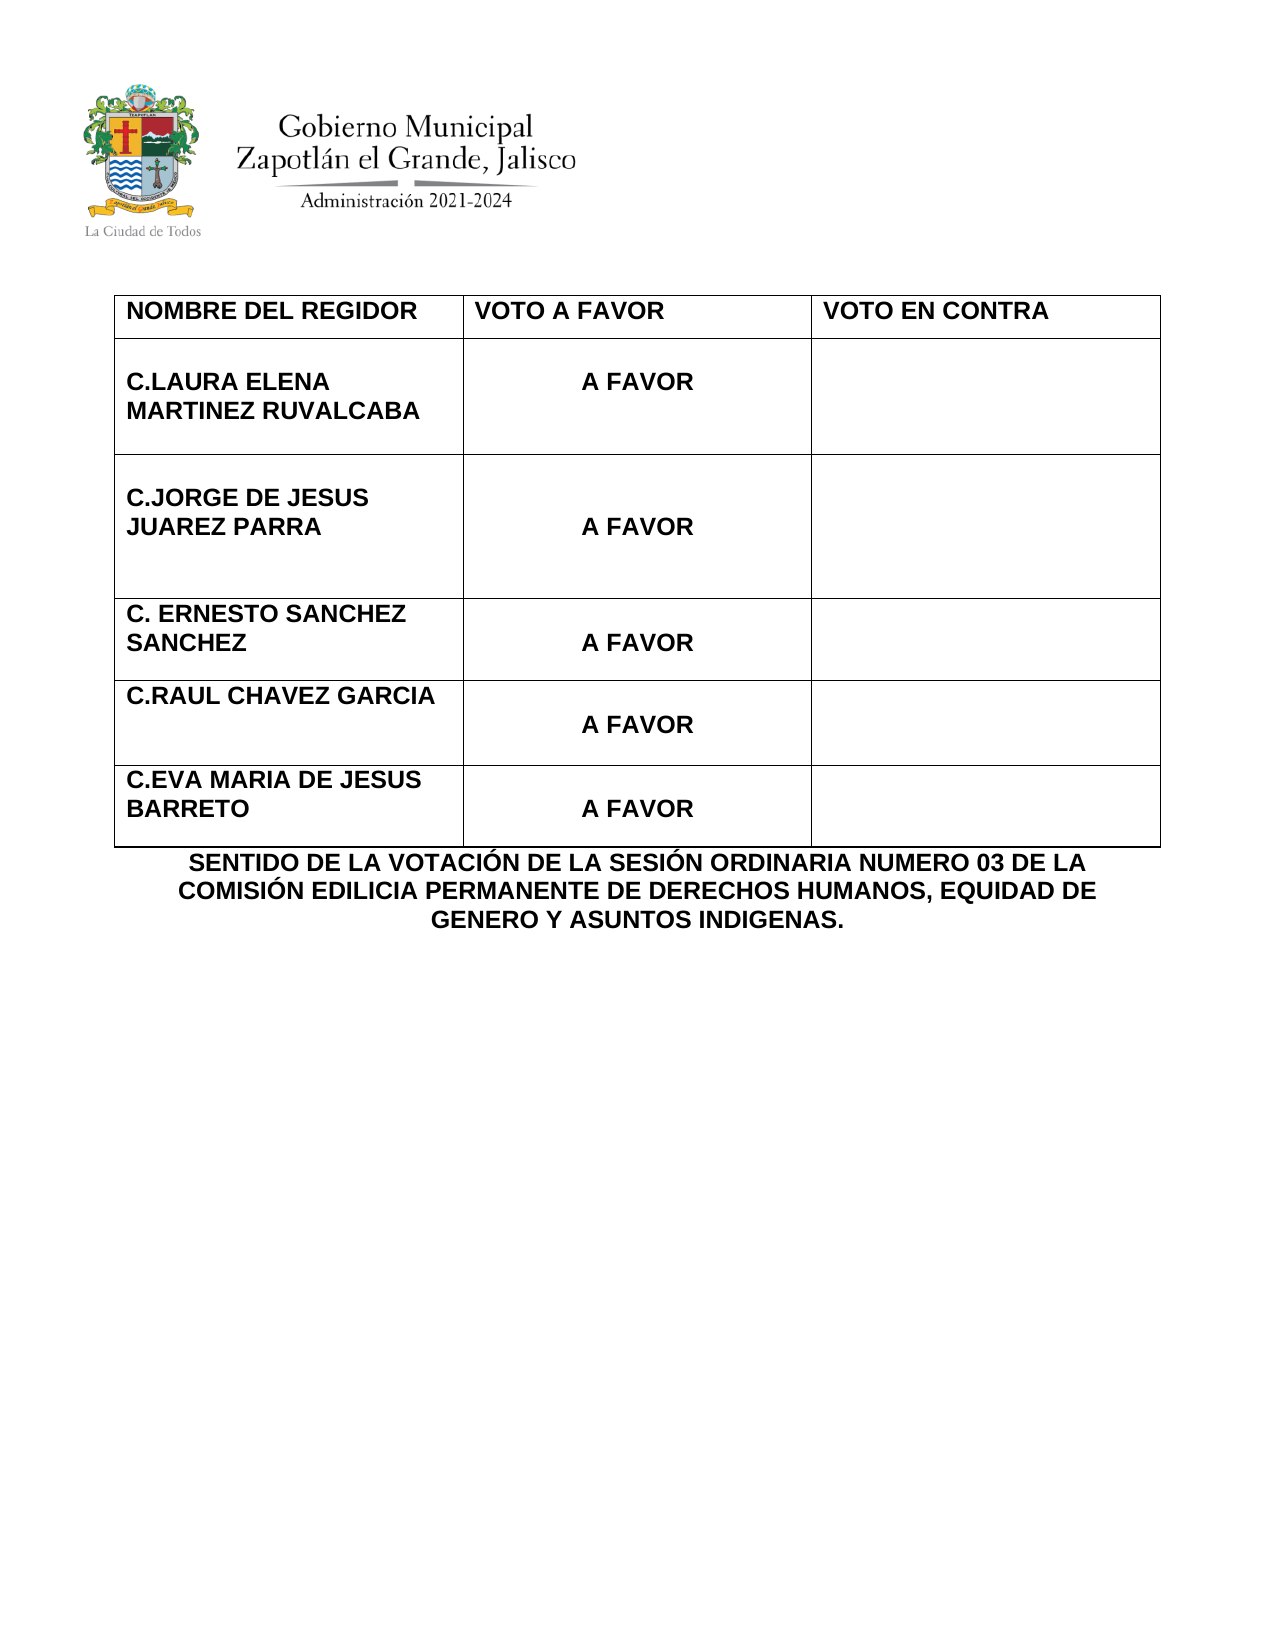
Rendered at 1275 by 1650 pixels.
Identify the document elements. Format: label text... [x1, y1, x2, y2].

table_cell C. ERNESTO SANCHEZ SANCHEZ [115, 599, 463, 680]
table_cell A FAVOR [464, 766, 811, 846]
table_header VOTO EN CONTRA [812, 296, 1160, 337]
table_header VOTO A FAVOR [464, 296, 811, 337]
table_cell A FAVOR [464, 681, 811, 764]
table_cell [812, 766, 1160, 846]
table_cell A FAVOR [464, 455, 811, 598]
table_cell [812, 599, 1160, 680]
table_cell C.EVA MARIA DE JESUS BARRETO [115, 766, 463, 846]
table_cell C.JORGE DE JESUS JUAREZ PARRA [115, 455, 463, 598]
table_cell [812, 339, 1160, 453]
table_cell A FAVOR [464, 599, 811, 680]
table_header NOMBRE DEL REGIDOR [115, 296, 463, 337]
table_cell C.RAUL CHAVEZ GARCIA [115, 681, 463, 764]
table_cell A FAVOR [464, 339, 811, 453]
text SENTIDO DE LA VOTACIÓN DE LA SESIÓN ORDINARIA NUMERO 03 DE LA COMISIÓN EDILICIA PERMANENTE DE DERECHOS HUMANOS, EQUIDAD DE GENERO Y ASUNTOS INDIGENAS. [177, 848, 1098, 934]
picture [12, 25, 1257, 1650]
table_cell [812, 455, 1160, 598]
table_cell [812, 681, 1160, 764]
table_cell C.LAURA ELENA MARTINEZ RUVALCABA [115, 339, 463, 453]
